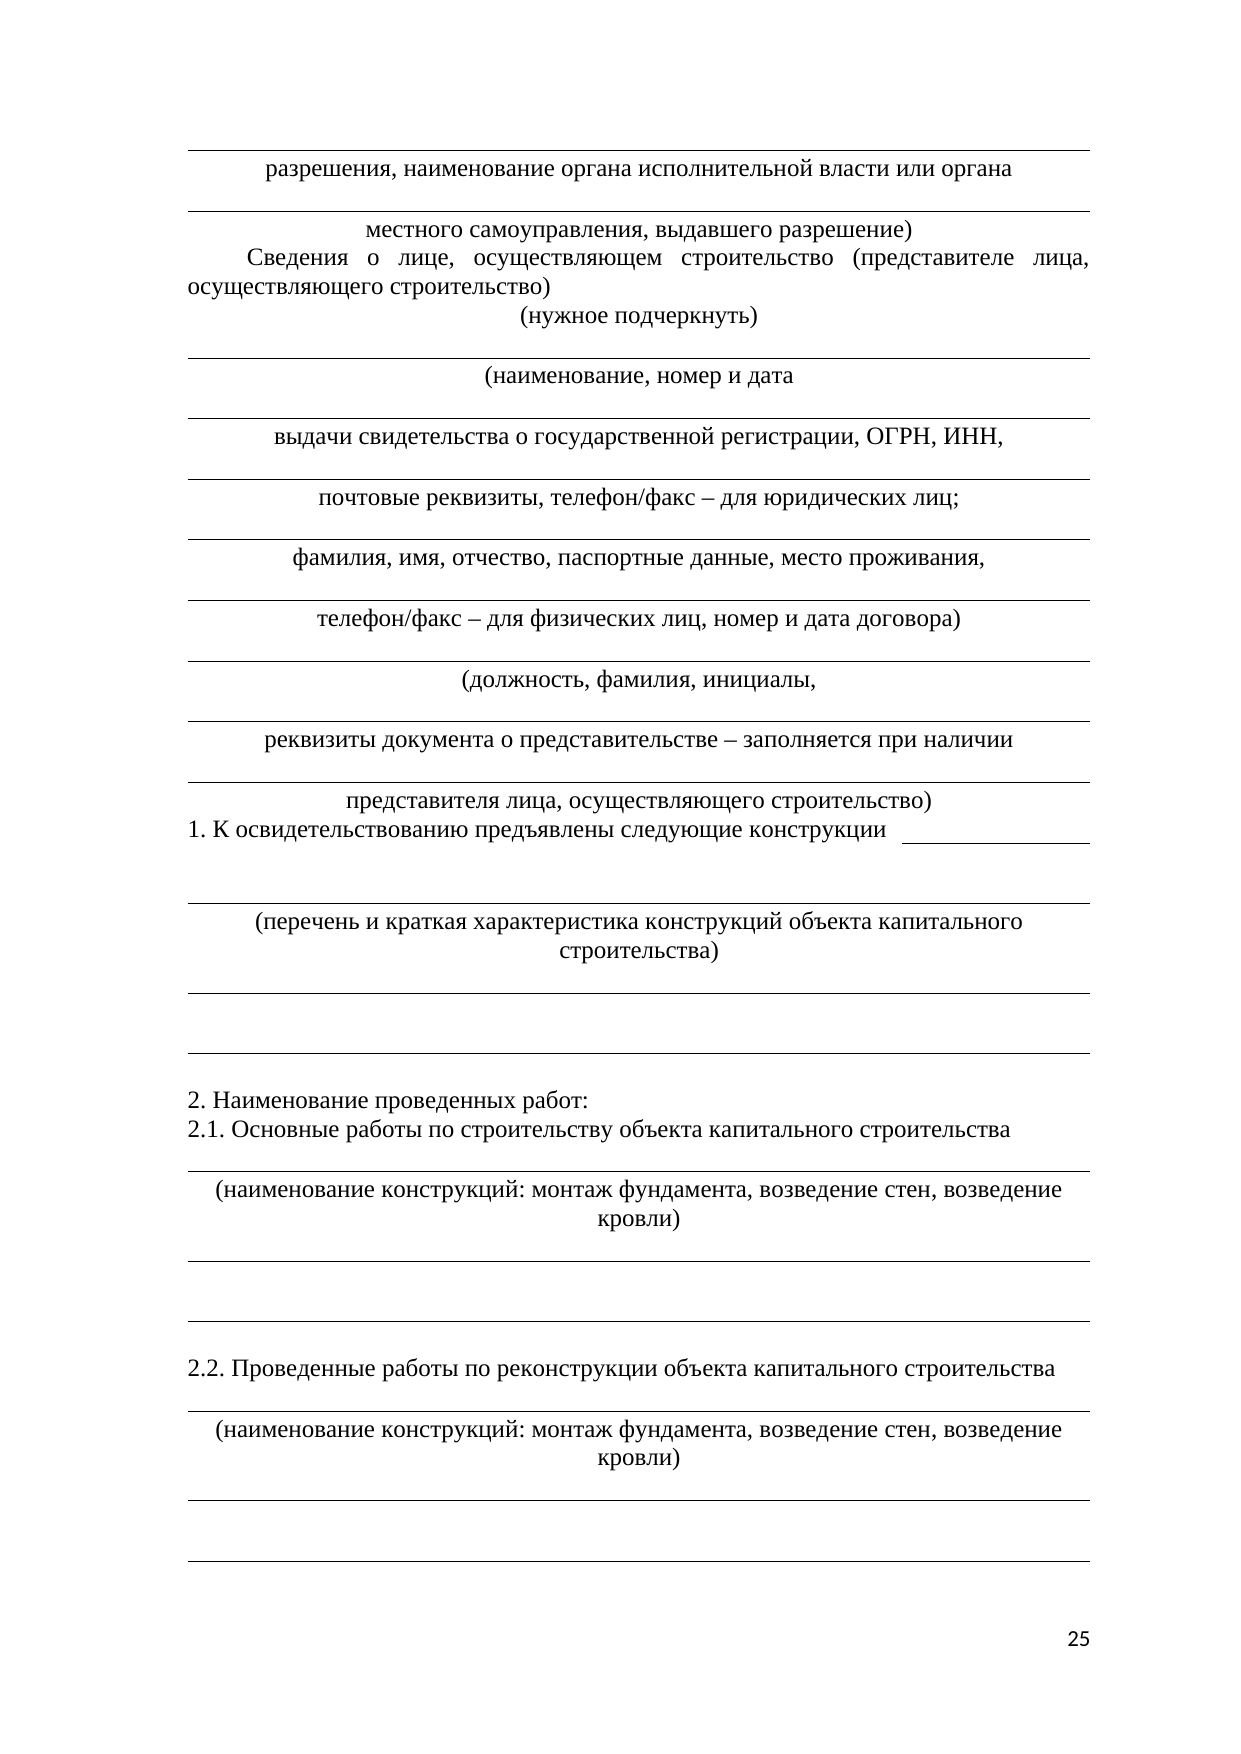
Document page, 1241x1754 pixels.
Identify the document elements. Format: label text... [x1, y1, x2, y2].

text (перечень и краткая характеристика конструкций объекта капитального строительства) [187, 904, 1090, 964]
text 1. К освидетельствованию предъявлены следующие конструкции [187, 814, 1090, 842]
text выдачи свидетельства о государственной регистрации, ОГРН, ИНН, [187, 419, 1090, 450]
text 2. Наименование проведенных работ: [187, 1085, 1090, 1114]
text (должность, фамилия, инициалы, [187, 662, 1090, 692]
text 2.1. Основные работы по строительству объекта капитального строительства [187, 1114, 1090, 1142]
text (наименование конструкций: монтаж фундамента, возведение стен, возведение кровли) [187, 1412, 1090, 1471]
text почтовые реквизиты, телефон/факс – для юридических лиц; [187, 480, 1090, 511]
text Сведения о лице, осуществляющем строительство (представителе лица, осуществляющего строительство) [187, 242, 1090, 300]
text 2.2. Проведенные работы по реконструкции объекта капитального строительства [187, 1353, 1090, 1382]
text (наименование, номер и дата [187, 359, 1090, 389]
text (наименование конструкций: монтаж фундамента, возведение стен, возведение кровли) [187, 1172, 1090, 1232]
text (нужное подчеркнуть) [187, 300, 1090, 329]
text телефон/факс – для физических лиц, номер и дата договора) [187, 601, 1090, 632]
text разрешения, наименование органа исполнительной власти или органа [187, 151, 1090, 182]
text представителя лица, осуществляющего строительство) [187, 783, 1090, 814]
text реквизиты документа о представительстве – заполняется при наличии [187, 722, 1090, 753]
text фамилия, имя, отчество, паспортные данные, место проживания, [187, 540, 1090, 571]
text местного самоуправления, выдавшего разрешение) [187, 212, 1090, 242]
